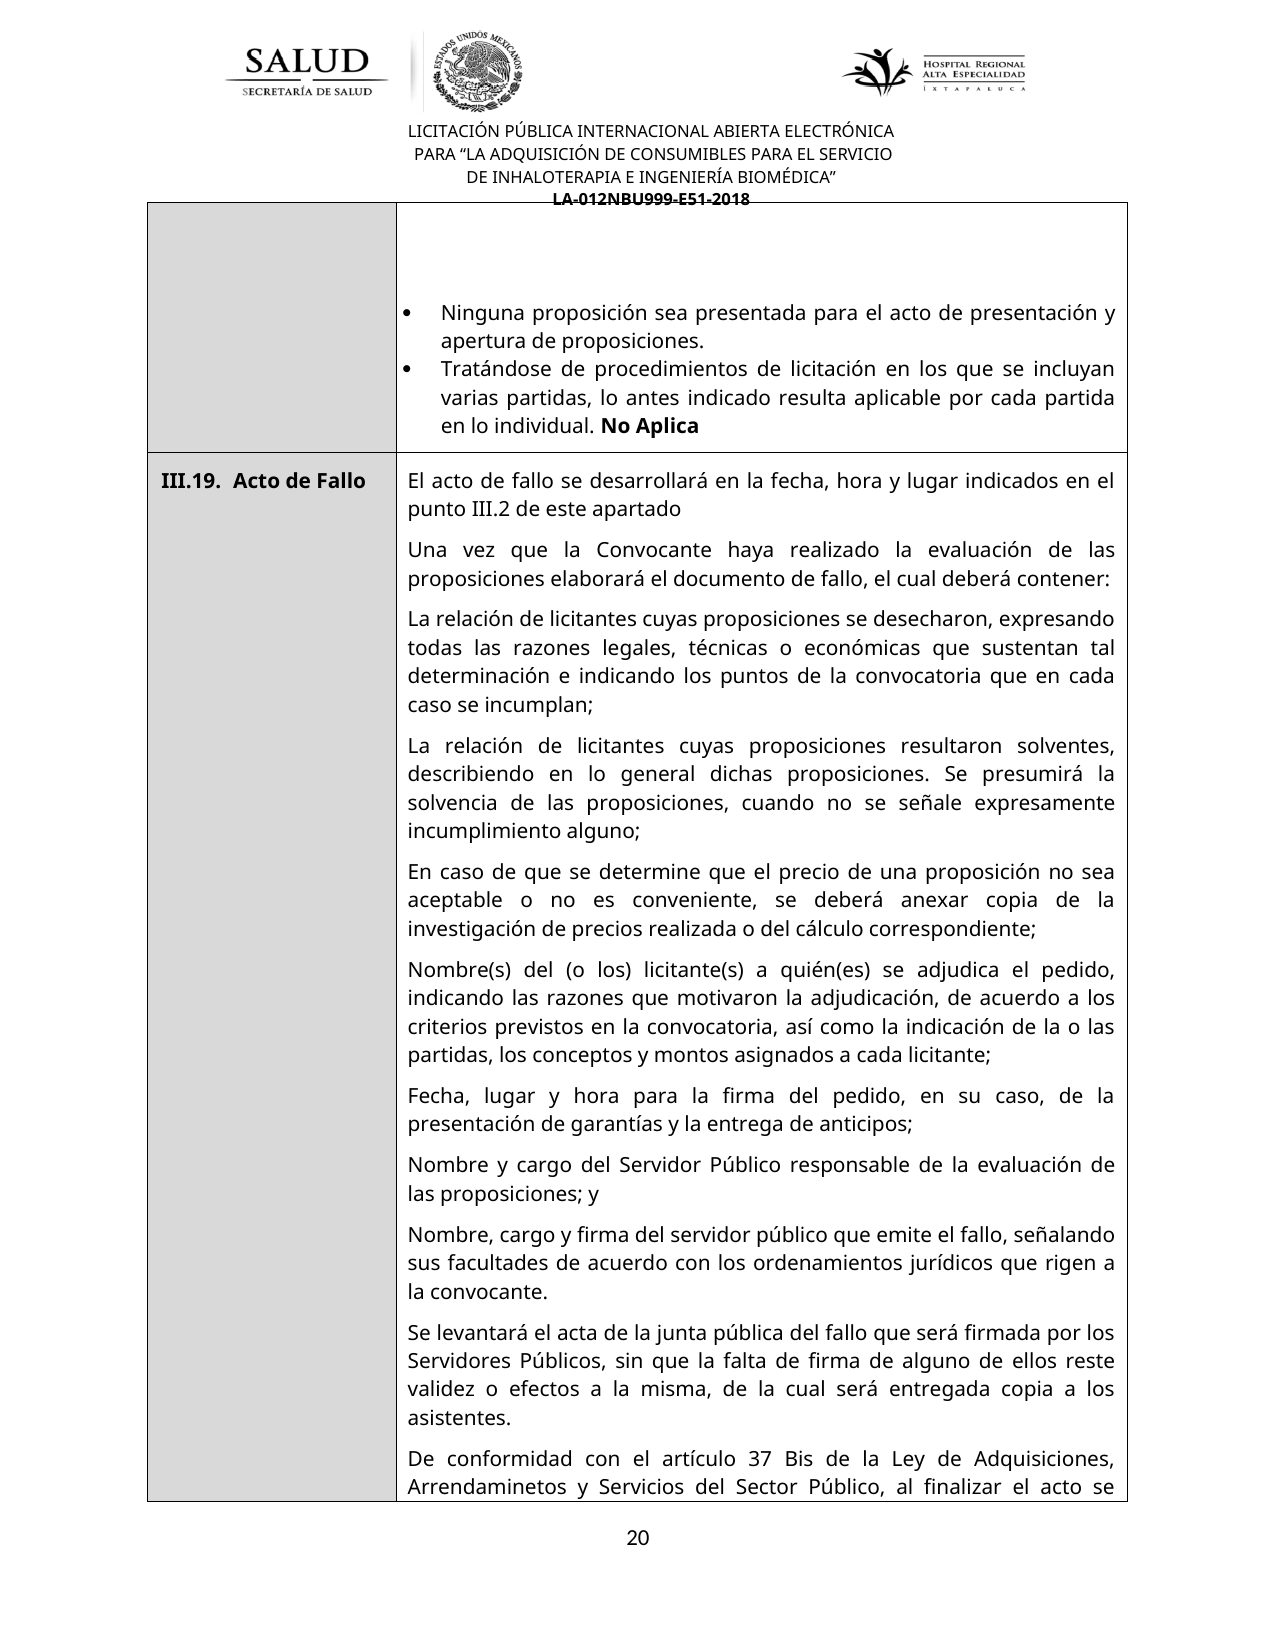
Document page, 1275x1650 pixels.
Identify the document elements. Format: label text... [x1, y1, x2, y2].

table_cell Acto de Fallo [148, 453, 396, 1501]
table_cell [397, 203, 1127, 452]
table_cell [397, 453, 1127, 1501]
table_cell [148, 203, 396, 452]
